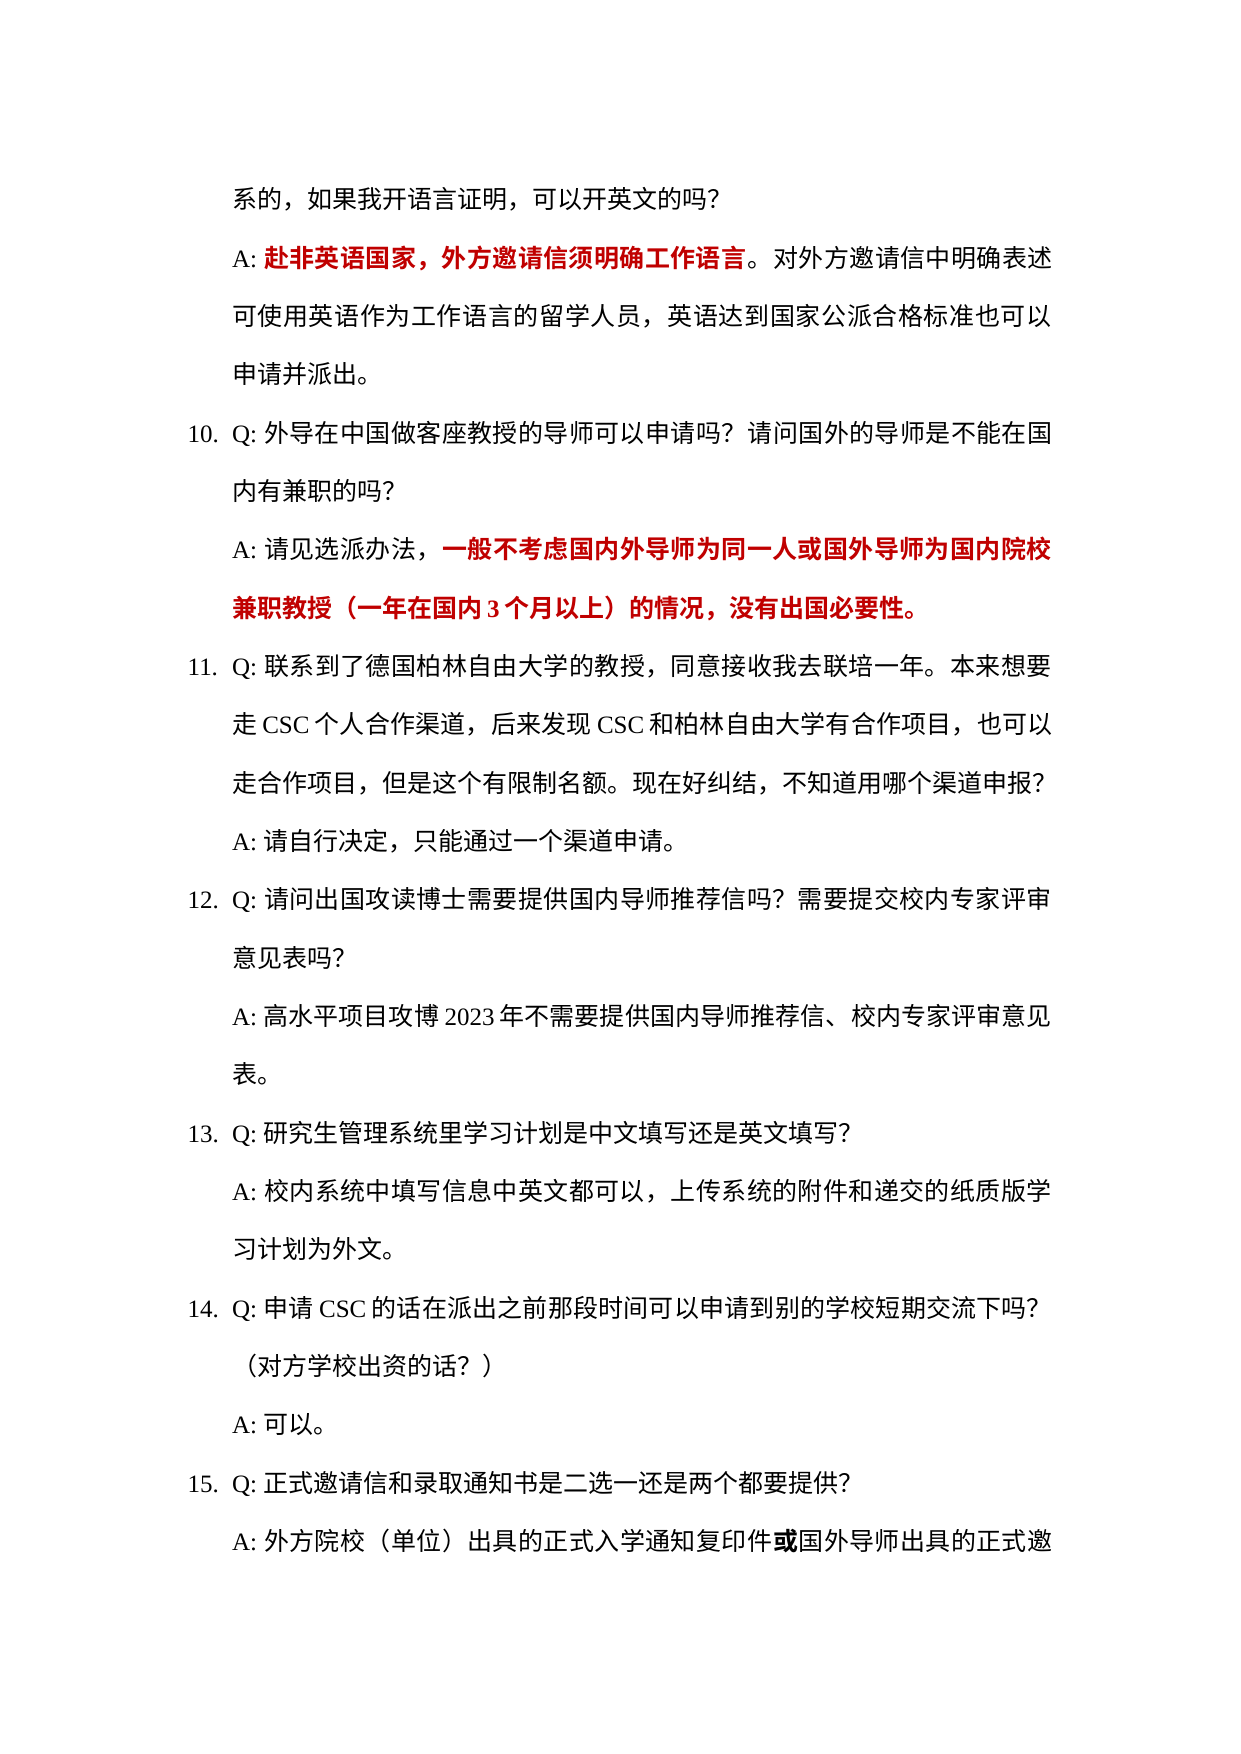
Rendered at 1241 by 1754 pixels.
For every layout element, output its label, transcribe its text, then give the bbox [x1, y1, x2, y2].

list Q: 正式邀请信和录取通知书是二选一还是两个都要提供？ [187, 1445, 1053, 1504]
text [232, 1504, 1053, 1562]
list Q: 申请CSC的话在派出之前那段时间可以申请到别的学校短期交流下吗？（对方学校出资的话？） A: 可以。 [187, 1270, 1053, 1445]
list Q: 研究生管理系统里学习计划是中文填写还是英文填写？ A: 校内系统中填写信息中英文都可以，上传系统的附件和递交的纸质版学习计划为外文。 [187, 1095, 1053, 1270]
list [187, 162, 1053, 395]
list Q: 外导在中国做客座教授的导师可以申请吗？请问国外的导师是不能在国内有兼职的吗？ A: 请见选派办法，一般不考虑国内外导师为同一人或国外导师为国内院校兼职教授（一年在国内3个月以上）的情况，没有出国必要性。 [187, 395, 1053, 629]
list Q: 联系到了德国柏林自由大学的教授，同意接收我去联培一年。本来想要走CSC个人合作渠道，后来发现CSC和柏林自由大学有合作项目，也可以走合作项目，但是这个有限制名额。现在好纠结，不知道用哪个渠道申报？ A: 请自行决定，只能通过一个渠道申请。 [187, 629, 1053, 862]
list Q: 请问出国攻读博士需要提供国内导师推荐信吗？需要提交校内专家评审意见表吗？ A: 高水平项目攻博2023年不需要提供国内导师推荐信、校内专家评审意见表。 [187, 862, 1053, 1095]
